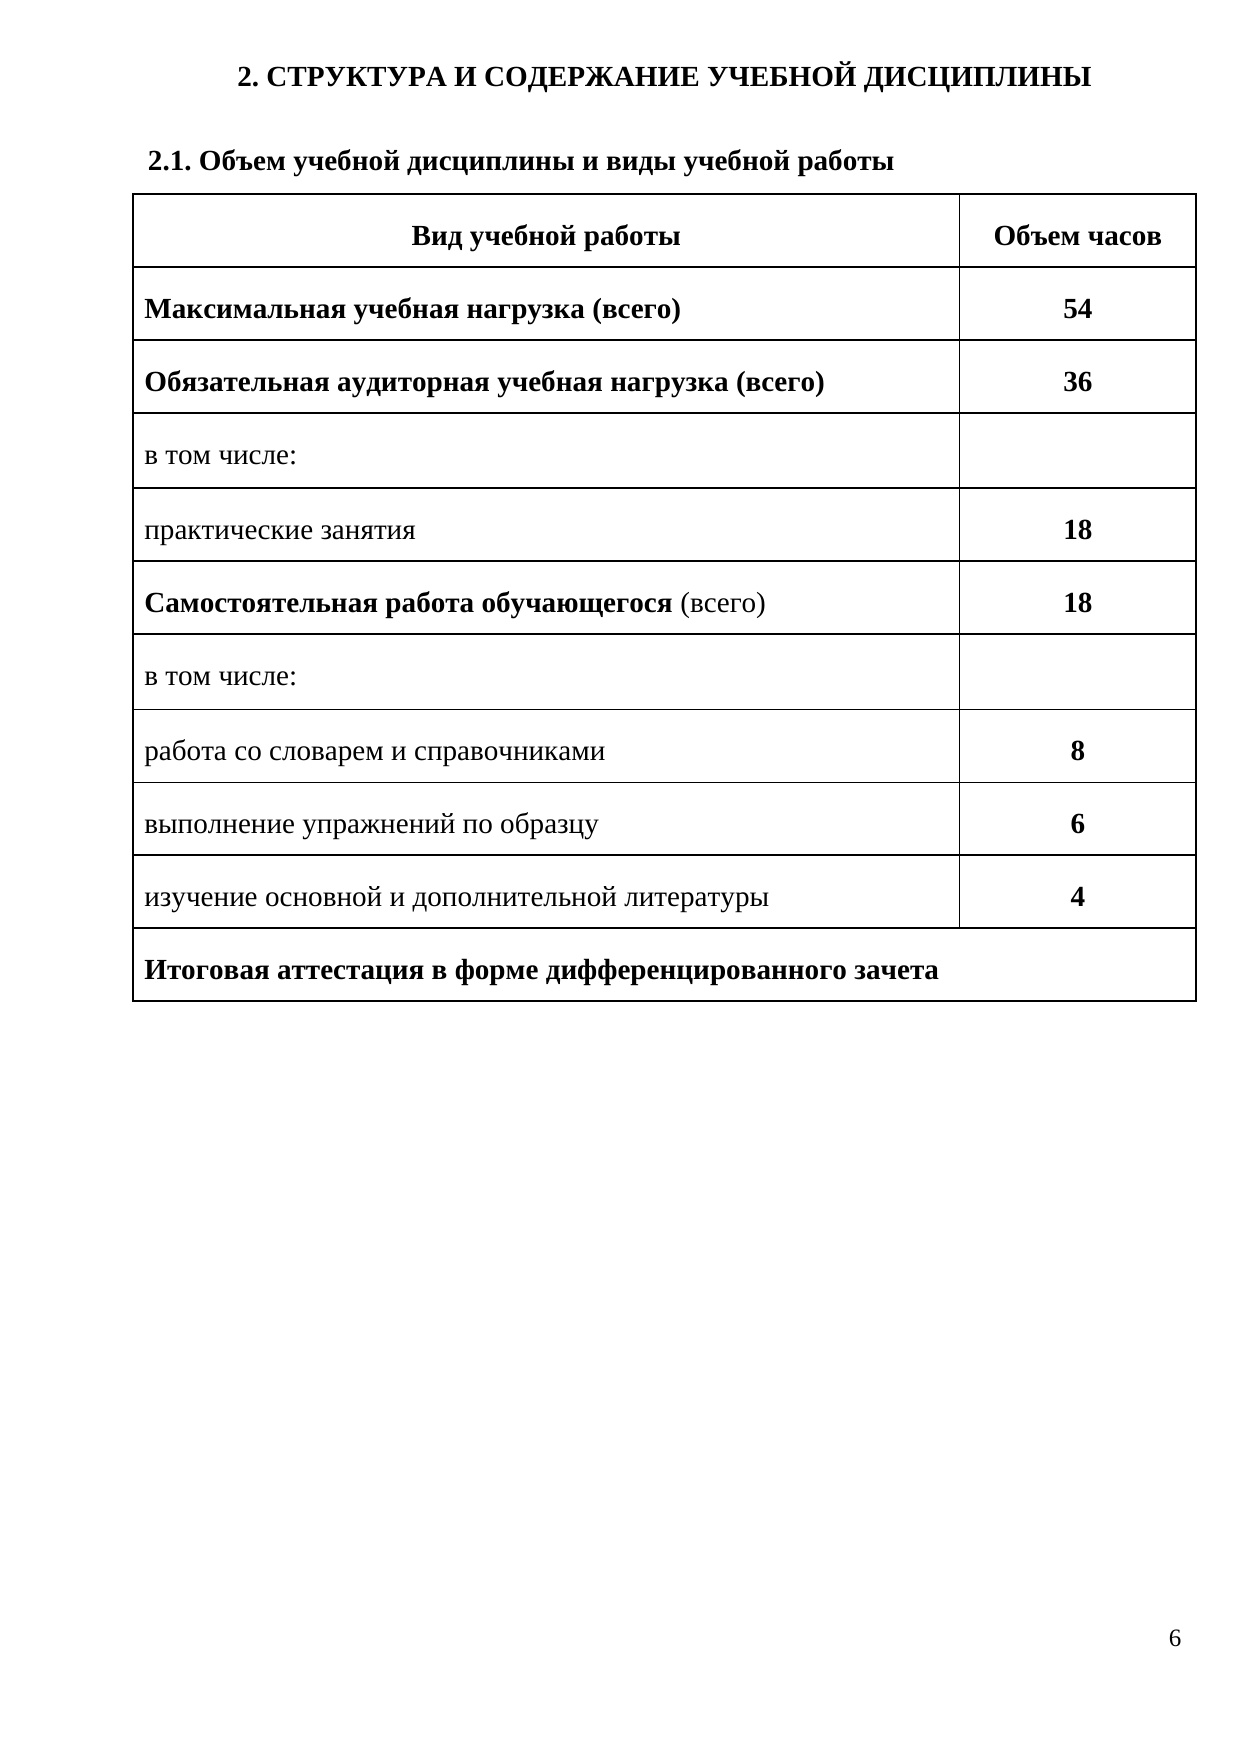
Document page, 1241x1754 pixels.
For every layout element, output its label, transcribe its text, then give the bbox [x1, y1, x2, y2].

table_cell 18 [960, 489, 1195, 560]
table_cell [960, 635, 1195, 708]
text 2. СТРУКТУРА И СОДЕРЖАНИЕ УЧЕБНОЙ ДИСЦИПЛИНЫ [148, 59, 1181, 93]
table_cell в том числе: [134, 414, 959, 487]
table_cell Итоговая аттестация в форме дифференцированного зачета [134, 929, 1195, 1000]
table_cell 4 [960, 856, 1195, 927]
table_cell 36 [960, 341, 1195, 412]
table_cell [960, 414, 1195, 487]
table_cell 6 [960, 783, 1195, 854]
table_cell Максимальная учебная нагрузка (всего) [134, 268, 959, 339]
table_cell Самостоятельная работа обучающегося (всего) [134, 562, 959, 633]
table_cell в том числе: [134, 635, 959, 708]
table_cell выполнение упражнений по образцу [134, 783, 959, 854]
table_header Вид учебной работы [134, 195, 959, 266]
table_cell Обязательная аудиторная учебная нагрузка (всего) [134, 341, 959, 412]
table_cell 54 [960, 268, 1195, 339]
table_cell 18 [960, 562, 1195, 633]
table_cell работа со словарем и справочниками [134, 710, 959, 781]
table_header Объем часов [960, 195, 1195, 266]
table_cell 8 [960, 710, 1195, 781]
table_cell изучение основной и дополнительной литературы [134, 856, 959, 927]
table_cell практические занятия [134, 489, 959, 560]
text 2.1. Объем учебной дисциплины и виды учебной работы [148, 143, 1181, 176]
